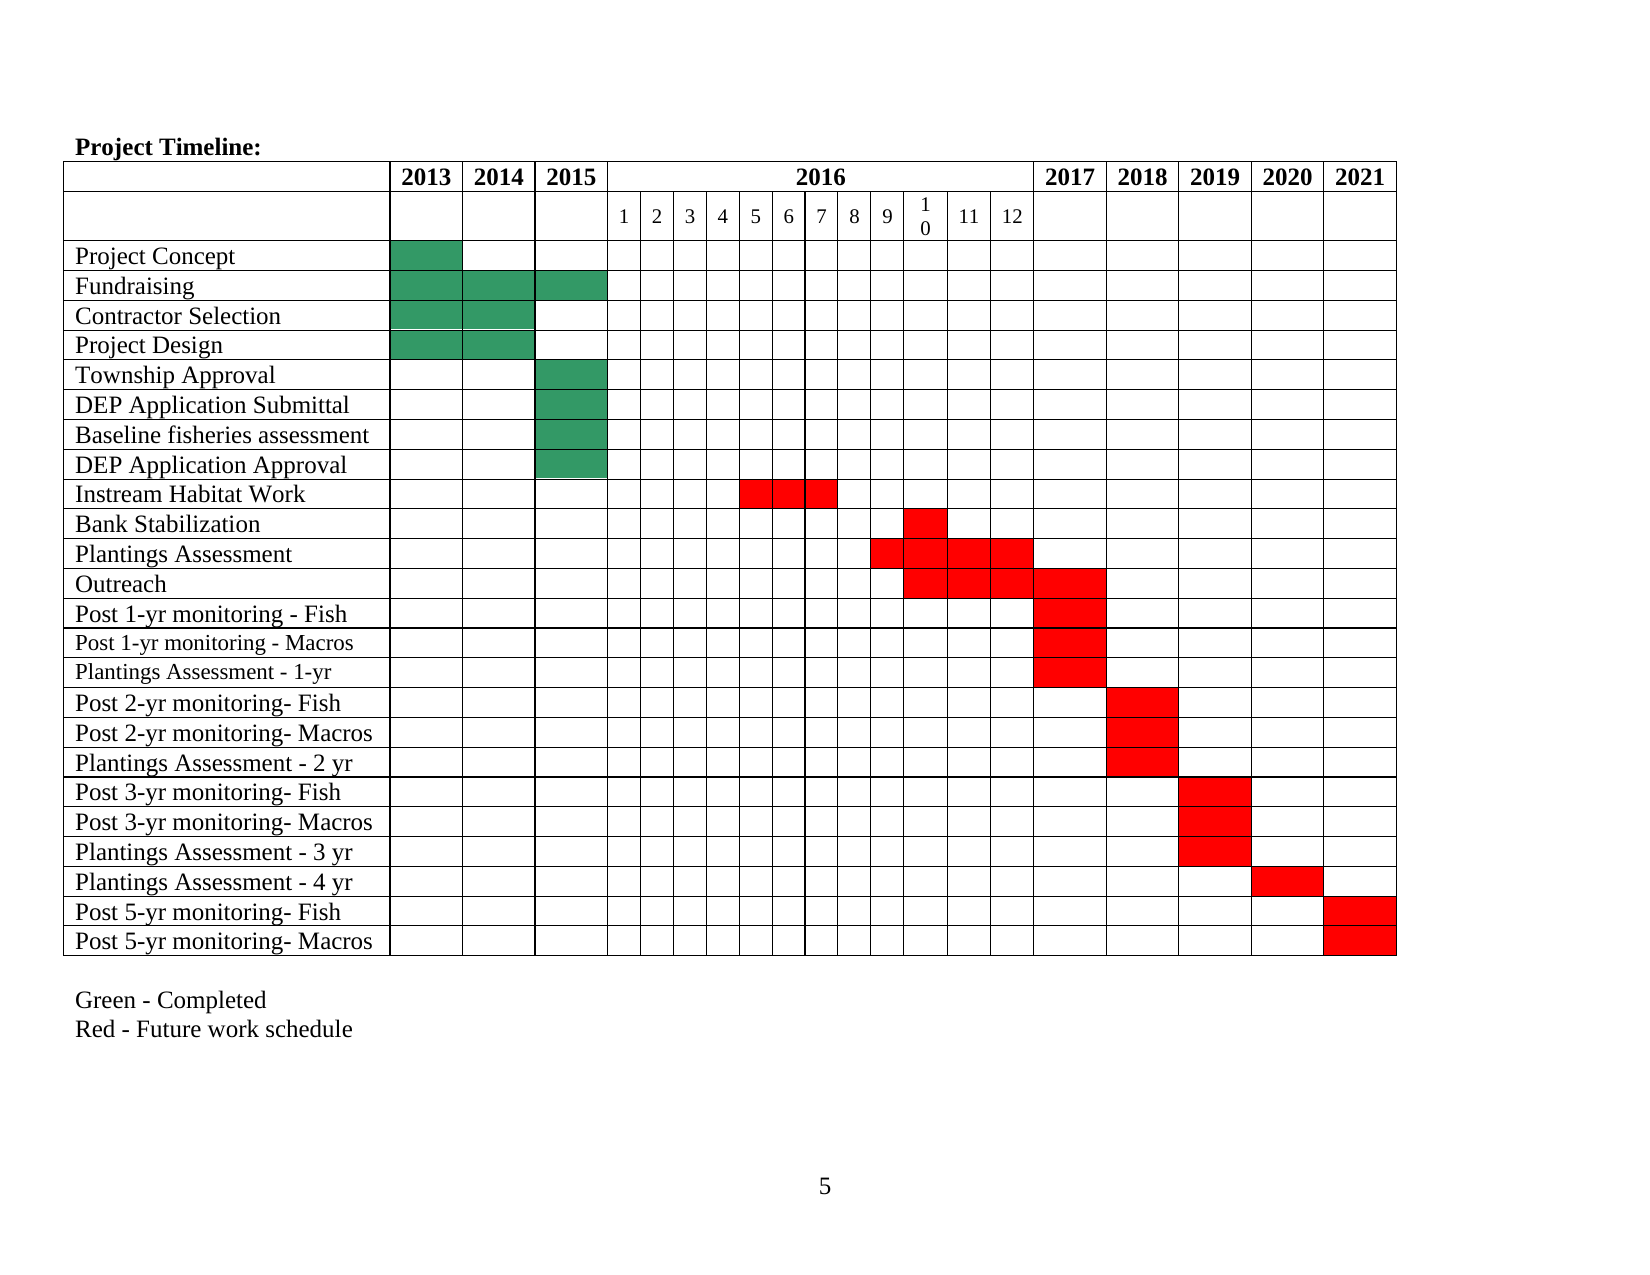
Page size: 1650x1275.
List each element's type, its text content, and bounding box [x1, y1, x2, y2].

table_cell [948, 331, 990, 359]
table_cell [1034, 599, 1106, 627]
table_cell [773, 926, 804, 955]
table_cell [641, 301, 673, 329]
table_cell [948, 241, 990, 270]
table_cell [871, 420, 903, 449]
table_cell [1252, 599, 1323, 627]
table_cell [1034, 837, 1106, 866]
table_cell [806, 837, 837, 866]
table_cell [641, 718, 673, 747]
table_cell 8 [838, 192, 870, 240]
table_cell [806, 450, 837, 478]
table_cell [536, 569, 607, 598]
table_cell [1252, 926, 1323, 955]
text Red - Future work schedule [75, 1014, 1575, 1042]
table_cell [773, 599, 804, 627]
table_cell [740, 569, 772, 598]
table_cell [1252, 420, 1323, 449]
table_cell [1324, 897, 1396, 925]
table_cell [948, 926, 990, 955]
table_cell [463, 748, 534, 776]
table_cell [641, 599, 673, 627]
table_cell [1324, 867, 1396, 896]
table_cell [1324, 629, 1396, 657]
table_cell [806, 509, 837, 538]
table_cell [641, 688, 673, 717]
table_cell [740, 926, 772, 955]
table_cell [991, 301, 1033, 329]
table_cell [1252, 748, 1323, 776]
table_cell [1034, 658, 1106, 687]
table_cell [608, 360, 640, 389]
table_cell [608, 599, 640, 627]
table_cell [806, 926, 837, 955]
table_cell [1252, 509, 1323, 538]
table_cell [641, 926, 673, 955]
table_cell [707, 748, 739, 776]
table_cell [904, 718, 947, 747]
table_cell Post 2-yr monitoring- Fish [64, 688, 389, 717]
table_cell [991, 867, 1033, 896]
table_cell [948, 748, 990, 776]
table_cell [1324, 778, 1396, 806]
table_cell [773, 867, 804, 896]
table_cell [707, 450, 739, 478]
table_cell [391, 301, 462, 329]
table_cell [674, 658, 706, 687]
table_cell [806, 390, 837, 419]
table_cell [806, 807, 837, 836]
table_cell [1252, 629, 1323, 657]
table_cell [1107, 926, 1178, 955]
table_cell [904, 807, 947, 836]
table_cell [773, 658, 804, 687]
table_header 2017 [1034, 162, 1106, 191]
table_cell [1179, 688, 1251, 717]
table_cell [904, 241, 947, 270]
table_cell [674, 897, 706, 925]
table_cell Instream Habitat Work [64, 480, 389, 508]
table_cell [463, 867, 534, 896]
table_cell [871, 450, 903, 478]
table_cell [773, 718, 804, 747]
table_cell [1179, 509, 1251, 538]
table_cell [991, 688, 1033, 717]
table_cell [536, 301, 607, 329]
table_cell Post 3-yr monitoring- Fish [64, 778, 389, 806]
table_cell [904, 926, 947, 955]
table_cell [463, 837, 534, 866]
table_cell [1179, 897, 1251, 925]
table_cell [904, 539, 947, 568]
table_cell [641, 271, 673, 300]
table_cell [1179, 450, 1251, 478]
text Green - Completed [75, 985, 1575, 1014]
table_cell [1107, 539, 1178, 568]
table_cell 9 [871, 192, 903, 240]
table_cell Post 1-yr monitoring - Macros [64, 629, 389, 657]
table_cell [1034, 390, 1106, 419]
table_cell [1107, 480, 1178, 508]
table_cell [871, 539, 903, 568]
table_cell [904, 658, 947, 687]
table_cell [1252, 360, 1323, 389]
table_header 2020 [1252, 162, 1323, 191]
table_cell [838, 926, 870, 955]
table_cell [608, 629, 640, 657]
table_cell [904, 867, 947, 896]
table_cell [707, 807, 739, 836]
table_cell [391, 331, 462, 359]
table_cell [608, 301, 640, 329]
table_cell Project Design [64, 331, 389, 359]
table_cell [740, 837, 772, 866]
table_cell [674, 301, 706, 329]
table_cell [707, 509, 739, 538]
table_cell 4 [707, 192, 739, 240]
table_cell [391, 480, 462, 508]
table_cell [1252, 390, 1323, 419]
table_cell [991, 629, 1033, 657]
table_cell [536, 807, 607, 836]
table_cell [707, 539, 739, 568]
table_cell [838, 420, 870, 449]
table_cell [740, 599, 772, 627]
table_cell [391, 241, 462, 270]
table_cell [1107, 390, 1178, 419]
table_cell [1179, 480, 1251, 508]
table_cell [707, 658, 739, 687]
table_cell [391, 926, 462, 955]
table_cell [391, 867, 462, 896]
table_cell [536, 718, 607, 747]
table_cell 12 [991, 192, 1033, 240]
table_cell [773, 569, 804, 598]
table_cell [773, 807, 804, 836]
table_cell [536, 867, 607, 896]
table_cell [740, 420, 772, 449]
table_cell [838, 748, 870, 776]
table_cell [391, 688, 462, 717]
table_cell [608, 897, 640, 925]
table_cell [871, 748, 903, 776]
table_cell [1179, 301, 1251, 329]
table_cell [838, 807, 870, 836]
table_cell [707, 480, 739, 508]
table_cell [740, 241, 772, 270]
table_cell [1179, 192, 1251, 240]
table_cell [991, 837, 1033, 866]
table_cell [773, 450, 804, 478]
table_cell [948, 718, 990, 747]
table_cell [948, 599, 990, 627]
table_cell [806, 331, 837, 359]
table_cell [1324, 192, 1396, 240]
table_cell [391, 390, 462, 419]
table_cell [1324, 748, 1396, 776]
table_cell [674, 599, 706, 627]
table_cell [641, 629, 673, 657]
table_cell [1252, 192, 1323, 240]
table_cell [391, 569, 462, 598]
table_cell Plantings Assessment [64, 539, 389, 568]
table_cell [806, 688, 837, 717]
table_cell [904, 271, 947, 300]
table_cell [948, 420, 990, 449]
table_header 2016 [608, 162, 1033, 191]
table_cell [948, 450, 990, 478]
table_cell [1252, 897, 1323, 925]
table_cell [1034, 509, 1106, 538]
table_cell [740, 450, 772, 478]
table_cell [991, 360, 1033, 389]
table_cell [463, 192, 534, 240]
table_cell [806, 301, 837, 329]
table_cell [904, 778, 947, 806]
table_cell [1179, 331, 1251, 359]
table_cell [391, 599, 462, 627]
table_cell [391, 629, 462, 657]
table_cell [806, 569, 837, 598]
table_cell [1107, 748, 1178, 776]
table_cell [991, 778, 1033, 806]
table_cell [674, 420, 706, 449]
table_cell Post 2-yr monitoring- Macros [64, 718, 389, 747]
table_cell [838, 539, 870, 568]
table_cell [871, 778, 903, 806]
table_cell [1324, 271, 1396, 300]
table_header 2019 [1179, 162, 1251, 191]
table_cell [608, 778, 640, 806]
table_cell [463, 569, 534, 598]
table_cell [871, 629, 903, 657]
table_cell [806, 420, 837, 449]
table_cell [463, 360, 534, 389]
table_cell [904, 301, 947, 329]
table_cell [871, 509, 903, 538]
table_cell [991, 718, 1033, 747]
table_cell Project Concept [64, 241, 389, 270]
table_cell [1252, 778, 1323, 806]
table_cell [1107, 301, 1178, 329]
table_cell [608, 658, 640, 687]
table_header 2015 [536, 162, 607, 191]
table_cell [871, 241, 903, 270]
table_cell [391, 509, 462, 538]
table_cell [1324, 926, 1396, 955]
table_header 2014 [463, 162, 534, 191]
table_cell [991, 509, 1033, 538]
table_cell [1179, 539, 1251, 568]
table_cell [674, 688, 706, 717]
table_cell [773, 271, 804, 300]
table_cell [608, 718, 640, 747]
table_cell [1107, 897, 1178, 925]
table_cell Plantings Assessment - 2 yr [64, 748, 389, 776]
table_cell [1324, 599, 1396, 627]
table_cell [1107, 837, 1178, 866]
table_cell [1324, 390, 1396, 419]
table_cell [641, 360, 673, 389]
table_cell [641, 748, 673, 776]
table_cell [608, 450, 640, 478]
table_cell [871, 688, 903, 717]
table_cell [773, 241, 804, 270]
table_cell [1034, 748, 1106, 776]
table_cell Post 3-yr monitoring- Macros [64, 807, 389, 836]
table_cell [1107, 867, 1178, 896]
table_cell [1252, 688, 1323, 717]
table_cell [948, 807, 990, 836]
table_cell [536, 539, 607, 568]
table_cell [904, 688, 947, 717]
table_cell [674, 748, 706, 776]
table_cell [1034, 897, 1106, 925]
table_cell [1324, 658, 1396, 687]
table_cell [1324, 480, 1396, 508]
table_cell [674, 390, 706, 419]
table_cell [1179, 867, 1251, 896]
table_cell [740, 718, 772, 747]
table_cell [641, 450, 673, 478]
table_cell [608, 926, 640, 955]
table_cell [674, 331, 706, 359]
table_cell [1252, 658, 1323, 687]
table_cell [641, 837, 673, 866]
table_cell [1324, 360, 1396, 389]
table_cell [740, 867, 772, 896]
table_cell [641, 778, 673, 806]
table_cell [838, 331, 870, 359]
table_cell [391, 837, 462, 866]
table_cell [463, 539, 534, 568]
table_cell [391, 420, 462, 449]
table_cell [536, 331, 607, 359]
table_cell [773, 539, 804, 568]
table_cell 2 [641, 192, 673, 240]
table_cell Post 5-yr monitoring- Fish [64, 897, 389, 925]
table_cell [1107, 420, 1178, 449]
table_cell [1252, 271, 1323, 300]
table_cell [463, 658, 534, 687]
table_cell Post 1-yr monitoring - Fish [64, 599, 389, 627]
table_cell [904, 450, 947, 478]
table_cell [1324, 688, 1396, 717]
table_cell [463, 599, 534, 627]
table_cell [948, 867, 990, 896]
table_cell [1179, 241, 1251, 270]
table_cell [1252, 807, 1323, 836]
table_cell [948, 360, 990, 389]
table_cell [536, 390, 607, 419]
table_cell [773, 301, 804, 329]
table_cell [536, 897, 607, 925]
table_cell [536, 192, 607, 240]
table_cell [871, 331, 903, 359]
table_cell [904, 599, 947, 627]
table_cell [1179, 807, 1251, 836]
table_cell [391, 807, 462, 836]
table_cell [806, 897, 837, 925]
table_cell [838, 480, 870, 508]
table_cell [740, 480, 772, 508]
table_cell [641, 509, 673, 538]
table_cell [608, 480, 640, 508]
table_cell [1107, 599, 1178, 627]
table_cell [806, 748, 837, 776]
table_cell [1107, 450, 1178, 478]
table_cell [871, 301, 903, 329]
table_cell [463, 450, 534, 478]
table_cell [740, 509, 772, 538]
table_cell Post 5-yr monitoring- Macros [64, 926, 389, 955]
table_cell [991, 241, 1033, 270]
table_cell Outreach [64, 569, 389, 598]
table_cell [536, 480, 607, 508]
table_cell [948, 480, 990, 508]
table_cell [536, 778, 607, 806]
table_cell [948, 509, 990, 538]
table_cell [536, 360, 607, 389]
table_cell [608, 331, 640, 359]
table_cell [641, 897, 673, 925]
table_cell [463, 629, 534, 657]
table_cell [806, 629, 837, 657]
table_cell [608, 539, 640, 568]
table_cell [773, 688, 804, 717]
table_cell [838, 450, 870, 478]
table_cell [838, 301, 870, 329]
table_cell [991, 658, 1033, 687]
table_cell [740, 301, 772, 329]
table_cell [991, 420, 1033, 449]
table_cell [608, 390, 640, 419]
table_cell [463, 778, 534, 806]
table_cell [1324, 420, 1396, 449]
table_cell [1252, 837, 1323, 866]
table_cell Plantings Assessment - 4 yr [64, 867, 389, 896]
table_cell [674, 718, 706, 747]
table_cell [1179, 837, 1251, 866]
text Project Timeline: [75, 132, 1575, 161]
table_cell [740, 658, 772, 687]
table_header 2018 [1107, 162, 1178, 191]
table_header 2013 [391, 162, 462, 191]
table_cell [707, 390, 739, 419]
table_cell Township Approval [64, 360, 389, 389]
table_cell [536, 748, 607, 776]
table_cell 10 [904, 192, 947, 240]
table_cell [948, 629, 990, 657]
table_cell [1252, 539, 1323, 568]
table_cell [871, 807, 903, 836]
table_cell [608, 837, 640, 866]
table_cell [838, 778, 870, 806]
table_cell [1034, 331, 1106, 359]
table_cell [1034, 301, 1106, 329]
table_cell [1107, 360, 1178, 389]
table_cell [991, 897, 1033, 925]
table_cell [948, 778, 990, 806]
table_cell [1179, 599, 1251, 627]
table_cell 7 [806, 192, 837, 240]
table_cell [707, 629, 739, 657]
table_cell [1034, 192, 1106, 240]
table_cell [1034, 241, 1106, 270]
table_cell [463, 509, 534, 538]
table_cell [707, 360, 739, 389]
table_cell [991, 807, 1033, 836]
table_cell [608, 420, 640, 449]
table_cell [1252, 718, 1323, 747]
table_cell [1324, 241, 1396, 270]
table_cell [463, 271, 534, 300]
table_cell [1179, 390, 1251, 419]
table_cell [1034, 420, 1106, 449]
table_cell DEP Application Approval [64, 450, 389, 478]
table_cell [740, 688, 772, 717]
table_cell Baseline fisheries assessment [64, 420, 389, 449]
table_cell [838, 897, 870, 925]
table_cell [1324, 837, 1396, 866]
table_cell [1252, 450, 1323, 478]
table_cell [904, 837, 947, 866]
table_cell [641, 569, 673, 598]
table_cell [904, 480, 947, 508]
table_cell [838, 837, 870, 866]
table_cell [463, 331, 534, 359]
table_cell [991, 926, 1033, 955]
table_cell [1324, 509, 1396, 538]
table_cell [707, 569, 739, 598]
table_cell [838, 241, 870, 270]
table_cell 3 [674, 192, 706, 240]
table_cell [904, 420, 947, 449]
table_cell [740, 629, 772, 657]
table_cell [1107, 192, 1178, 240]
table_cell [991, 599, 1033, 627]
table_cell [536, 688, 607, 717]
table_cell Bank Stabilization [64, 509, 389, 538]
table_cell [740, 271, 772, 300]
table_cell [1107, 778, 1178, 806]
table_cell [64, 192, 389, 240]
table_cell [904, 509, 947, 538]
table_cell [674, 509, 706, 538]
table_cell [1179, 271, 1251, 300]
table_cell [806, 867, 837, 896]
table_cell [904, 569, 947, 598]
table_cell [674, 539, 706, 568]
table_cell [707, 599, 739, 627]
table_cell [641, 480, 673, 508]
table_cell [391, 539, 462, 568]
table_cell [536, 450, 607, 478]
table_cell [871, 718, 903, 747]
table_cell [740, 539, 772, 568]
table_cell [1179, 748, 1251, 776]
table_cell Plantings Assessment - 3 yr [64, 837, 389, 866]
table_cell [1179, 629, 1251, 657]
table_cell [773, 420, 804, 449]
table_cell [1034, 926, 1106, 955]
table_cell [1324, 450, 1396, 478]
table_cell [707, 867, 739, 896]
table_cell [948, 301, 990, 329]
table_cell [1324, 301, 1396, 329]
table_cell [1179, 658, 1251, 687]
table_cell [608, 807, 640, 836]
table_cell [773, 509, 804, 538]
table_cell [1252, 480, 1323, 508]
table_cell [991, 569, 1033, 598]
table_cell [1324, 807, 1396, 836]
table_cell [608, 241, 640, 270]
table_cell [740, 390, 772, 419]
table_cell [773, 629, 804, 657]
table_cell [674, 629, 706, 657]
table_cell [904, 897, 947, 925]
table_cell [463, 241, 534, 270]
table_cell [707, 688, 739, 717]
table_cell [871, 390, 903, 419]
table_cell [838, 360, 870, 389]
table_cell [1107, 658, 1178, 687]
table_cell [838, 629, 870, 657]
table_cell [707, 926, 739, 955]
table_cell [740, 807, 772, 836]
table_cell [904, 390, 947, 419]
table_cell [391, 778, 462, 806]
table_cell [674, 778, 706, 806]
table_cell [773, 897, 804, 925]
table_cell [674, 450, 706, 478]
table_cell [991, 480, 1033, 508]
table_cell [904, 360, 947, 389]
table_cell [674, 926, 706, 955]
table_cell [641, 331, 673, 359]
table_cell 5 [740, 192, 772, 240]
table_cell Contractor Selection [64, 301, 389, 329]
table_cell [806, 778, 837, 806]
table_cell [1034, 569, 1106, 598]
table_cell [1179, 420, 1251, 449]
table_cell [838, 271, 870, 300]
table_cell [463, 420, 534, 449]
table_cell [871, 360, 903, 389]
table_cell [674, 807, 706, 836]
table_cell [1034, 271, 1106, 300]
table_cell [740, 748, 772, 776]
table_cell [674, 837, 706, 866]
table_cell [674, 480, 706, 508]
table_cell [838, 658, 870, 687]
table_cell [1034, 629, 1106, 657]
table_cell [536, 629, 607, 657]
table_cell [806, 599, 837, 627]
table_cell [674, 360, 706, 389]
table_cell [641, 420, 673, 449]
table_cell [391, 450, 462, 478]
table_cell [904, 748, 947, 776]
table_cell [608, 748, 640, 776]
table_cell [838, 569, 870, 598]
table_cell [1107, 241, 1178, 270]
table_cell [948, 539, 990, 568]
table_cell [740, 331, 772, 359]
table_cell [536, 420, 607, 449]
table_cell [608, 569, 640, 598]
table_cell [707, 420, 739, 449]
table_cell [838, 867, 870, 896]
table_cell [871, 897, 903, 925]
table_cell [871, 271, 903, 300]
table_cell [838, 688, 870, 717]
table_header 2021 [1324, 162, 1396, 191]
table_cell [608, 271, 640, 300]
table_cell [948, 837, 990, 866]
table_cell [871, 599, 903, 627]
table_cell [707, 271, 739, 300]
table_cell [871, 480, 903, 508]
table_cell [1034, 867, 1106, 896]
table_cell [536, 599, 607, 627]
table_cell [773, 331, 804, 359]
table_cell [806, 241, 837, 270]
table_cell [1252, 241, 1323, 270]
table_cell [463, 301, 534, 329]
table_cell [991, 450, 1033, 478]
table_cell [871, 867, 903, 896]
table_cell [1034, 688, 1106, 717]
table_cell [1252, 569, 1323, 598]
table_cell [948, 390, 990, 419]
table_cell [707, 837, 739, 866]
table_cell [740, 360, 772, 389]
table_cell [641, 807, 673, 836]
table_cell [536, 926, 607, 955]
table_cell [838, 390, 870, 419]
table_cell [641, 390, 673, 419]
table_cell [773, 778, 804, 806]
table_cell [1107, 629, 1178, 657]
table_cell [740, 897, 772, 925]
table_cell [1107, 569, 1178, 598]
table_cell [991, 748, 1033, 776]
table_cell [391, 658, 462, 687]
table_cell [871, 837, 903, 866]
table_cell [948, 658, 990, 687]
table_cell [391, 748, 462, 776]
table_cell [991, 539, 1033, 568]
table_cell [1324, 331, 1396, 359]
table_cell [1034, 778, 1106, 806]
table_cell [1034, 807, 1106, 836]
table_cell [806, 539, 837, 568]
table_cell [1107, 807, 1178, 836]
table_cell [1179, 778, 1251, 806]
table_cell [1107, 688, 1178, 717]
table_cell Fundraising [64, 271, 389, 300]
table_cell [391, 360, 462, 389]
table_cell 11 [948, 192, 990, 240]
table_cell [773, 837, 804, 866]
table_cell [536, 837, 607, 866]
table_cell Plantings Assessment - 1-yr [64, 658, 389, 687]
table_cell [463, 718, 534, 747]
table_cell [871, 569, 903, 598]
table_cell [773, 748, 804, 776]
table_cell [707, 331, 739, 359]
table_cell [1034, 360, 1106, 389]
table_cell [1324, 539, 1396, 568]
table_cell [608, 688, 640, 717]
table_cell [806, 360, 837, 389]
table_cell [674, 271, 706, 300]
table_cell [1179, 360, 1251, 389]
table_cell [1324, 718, 1396, 747]
table_cell [608, 867, 640, 896]
table_cell [463, 897, 534, 925]
table_cell [1034, 539, 1106, 568]
table_cell [1179, 569, 1251, 598]
table_cell [1107, 718, 1178, 747]
table_cell [641, 241, 673, 270]
table_cell [991, 271, 1033, 300]
table_cell [773, 390, 804, 419]
table_cell [806, 658, 837, 687]
table_cell [871, 926, 903, 955]
table_cell [391, 718, 462, 747]
table_cell [948, 569, 990, 598]
table_cell [674, 241, 706, 270]
table_cell [904, 629, 947, 657]
table_cell [1179, 718, 1251, 747]
table_cell [1252, 331, 1323, 359]
table_cell [740, 778, 772, 806]
table_cell [1034, 480, 1106, 508]
table_header [64, 162, 389, 191]
table_cell [391, 897, 462, 925]
table_cell [391, 192, 462, 240]
table_cell [463, 926, 534, 955]
table_cell [806, 480, 837, 508]
table_cell [1324, 569, 1396, 598]
table_cell [463, 688, 534, 717]
table_cell [674, 569, 706, 598]
table_cell [463, 807, 534, 836]
table_cell [463, 390, 534, 419]
table_cell [838, 718, 870, 747]
table_cell [641, 658, 673, 687]
table_cell [707, 897, 739, 925]
table_cell [641, 867, 673, 896]
table_cell [463, 480, 534, 508]
table_cell [773, 480, 804, 508]
table_cell 1 [608, 192, 640, 240]
table_cell [806, 718, 837, 747]
table_cell DEP Application Submittal [64, 390, 389, 419]
table_cell [991, 331, 1033, 359]
table_cell [707, 778, 739, 806]
table_cell [1034, 450, 1106, 478]
table_cell [1107, 509, 1178, 538]
table_cell [991, 390, 1033, 419]
table_cell [838, 509, 870, 538]
table_cell [948, 271, 990, 300]
table_cell [707, 301, 739, 329]
table_cell [773, 360, 804, 389]
table_cell [1107, 331, 1178, 359]
table_cell [674, 867, 706, 896]
table_cell [904, 331, 947, 359]
table_cell [707, 241, 739, 270]
table_cell [391, 271, 462, 300]
table_cell [1179, 926, 1251, 955]
table_cell [806, 271, 837, 300]
table_cell [1252, 301, 1323, 329]
table_cell [536, 509, 607, 538]
table_cell [948, 897, 990, 925]
table_cell [536, 271, 607, 300]
table_cell [707, 718, 739, 747]
table_cell [948, 688, 990, 717]
table_cell [641, 539, 673, 568]
table_cell [536, 658, 607, 687]
table_cell [838, 599, 870, 627]
table_cell 6 [773, 192, 804, 240]
table_cell [536, 241, 607, 270]
table_cell [871, 658, 903, 687]
table_cell [608, 509, 640, 538]
table_cell [1034, 718, 1106, 747]
table_cell [1252, 867, 1323, 896]
table_cell [1107, 271, 1178, 300]
